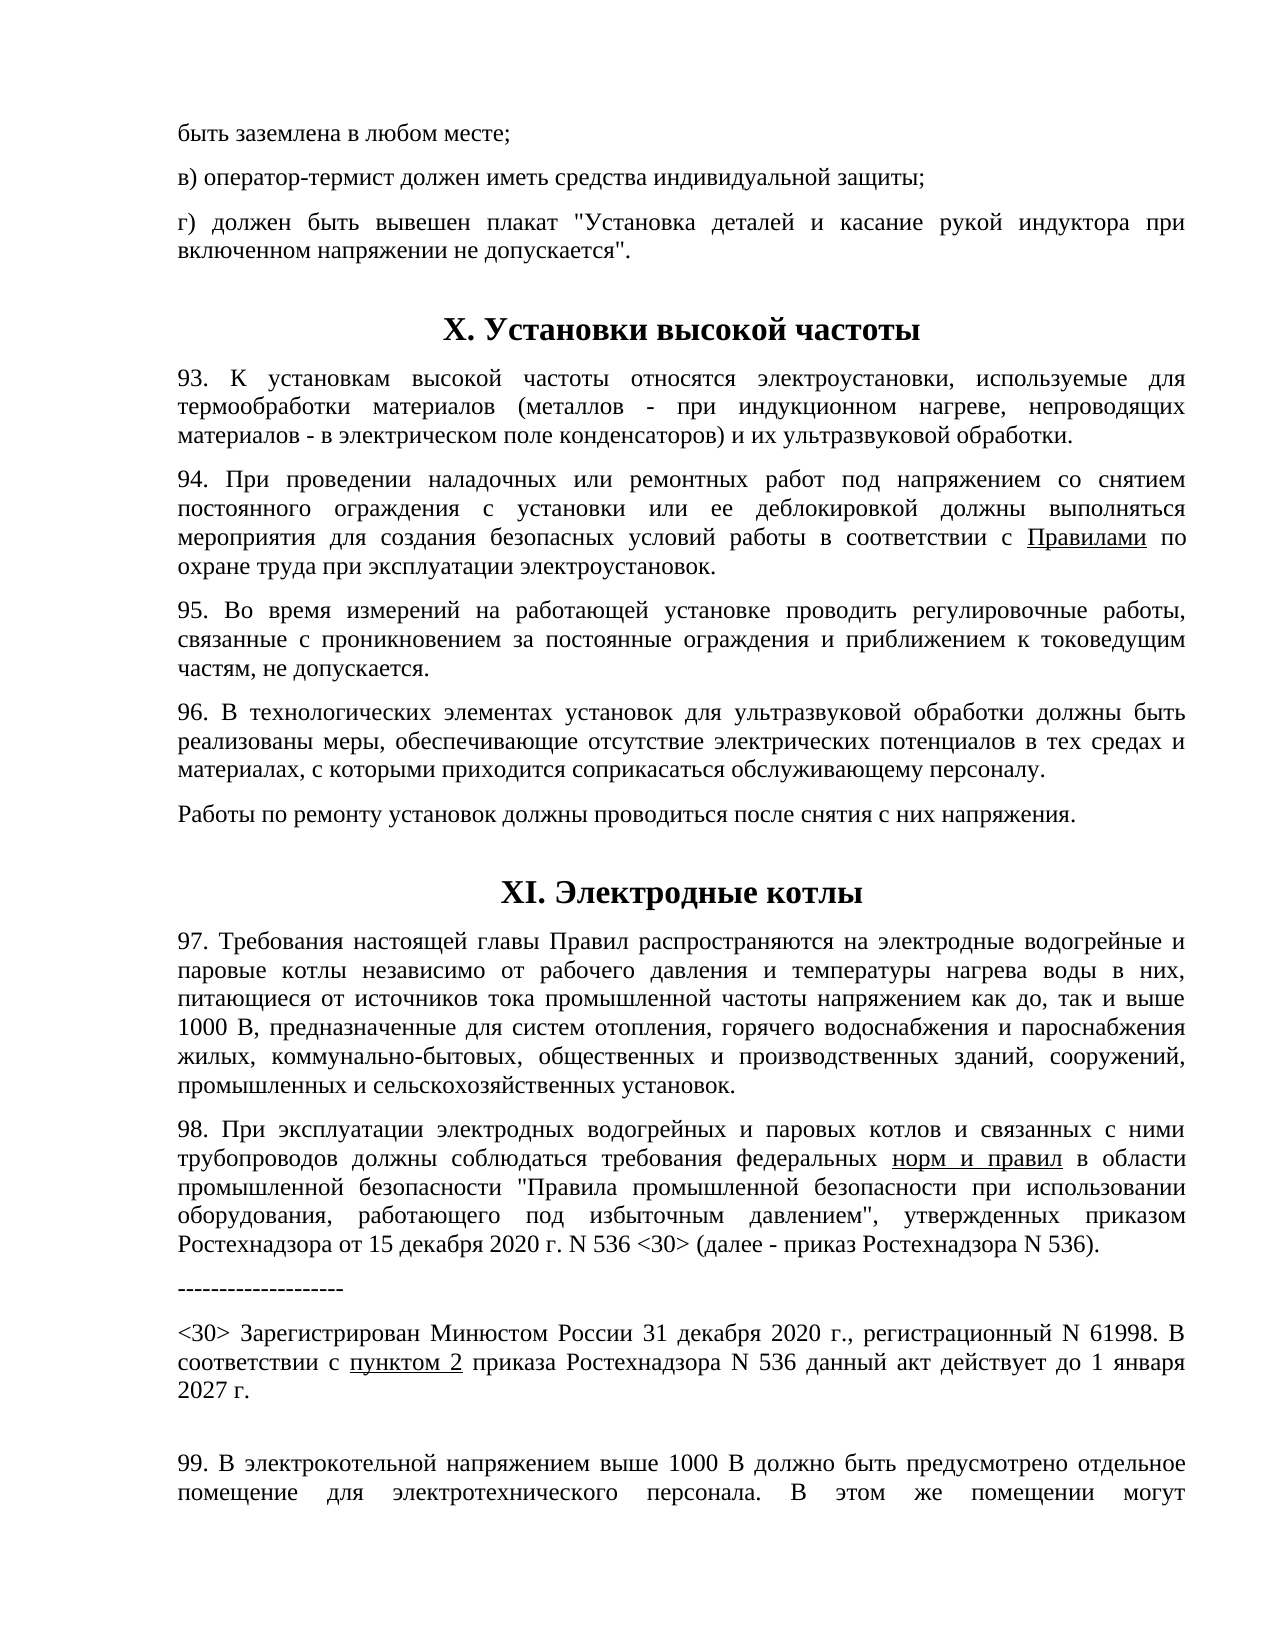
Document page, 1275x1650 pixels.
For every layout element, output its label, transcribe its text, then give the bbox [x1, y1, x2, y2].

text X. Установки высокой частоты [177, 309, 1186, 347]
text Работы по ремонту установок должны проводиться после снятия с них напряжения. [177, 799, 1186, 828]
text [177, 118, 1186, 147]
text -------------------- [177, 1273, 1186, 1302]
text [177, 1448, 1186, 1506]
text 93. К установкам высокой частоты относятся электроустановки, используемые для термообработки материалов (металлов - при индукционном нагреве, непроводящих материалов - в электрическом поле конденсаторов) и их ультразвуковой обработки. [177, 363, 1186, 449]
text <30> Зарегистрирован Минюстом России 31 декабря 2020 г., регистрационный N 61998. В соответствии с пунктом 2 приказа Ростехнадзора N 536 данный акт действует до 1 января 2027 г. [177, 1318, 1186, 1404]
text XI. Электродные котлы [177, 872, 1186, 910]
text 98. При эксплуатации электродных водогрейных и паровых котлов и связанных с ними трубопроводов должны соблюдаться требования федеральных норм и правил в области промышленной безопасности "Правила промышленной безопасности при использовании оборудования, работающего под избыточным давлением", утвержденных приказом Ростехнадзора от 15 декабря 2020 г. N 536 <30> (далее - приказ Ростехнадзора N 536). [177, 1114, 1186, 1258]
text 94. При проведении наладочных или ремонтных работ под напряжением со снятием постоянного ограждения с установки или ее деблокировкой должны выполняться мероприятия для создания безопасных условий работы в соответствии с Правилами по охране труда при эксплуатации электроустановок. [177, 464, 1186, 579]
text 95. Во время измерений на работающей установке проводить регулировочные работы, связанные с проникновением за постоянные ограждения и приближением к токоведущим частям, не допускается. [177, 595, 1186, 681]
text 97. Требования настоящей главы Правил распространяются на электродные водогрейные и паровые котлы независимо от рабочего давления и температуры нагрева воды в них, питающиеся от источников тока промышленной частоты напряжением как до, так и выше 1000 В, предназначенные для систем отопления, горячего водоснабжения и пароснабжения жилых, коммунально-бытовых, общественных и производственных зданий, сооружений, промышленных и сельскохозяйственных установок. [177, 926, 1186, 1098]
text г) должен быть вывешен плакат "Установка деталей и касание рукой индуктора при включенном напряжении не допускается". [177, 207, 1186, 264]
text в) оператор-термист должен иметь средства индивидуальной защиты; [177, 162, 1186, 191]
text 96. В технологических элементах установок для ультразвуковой обработки должны быть реализованы меры, обеспечивающие отсутствие электрических потенциалов в тех средах и материалах, с которыми приходится соприкасаться обслуживающему персоналу. [177, 697, 1186, 783]
